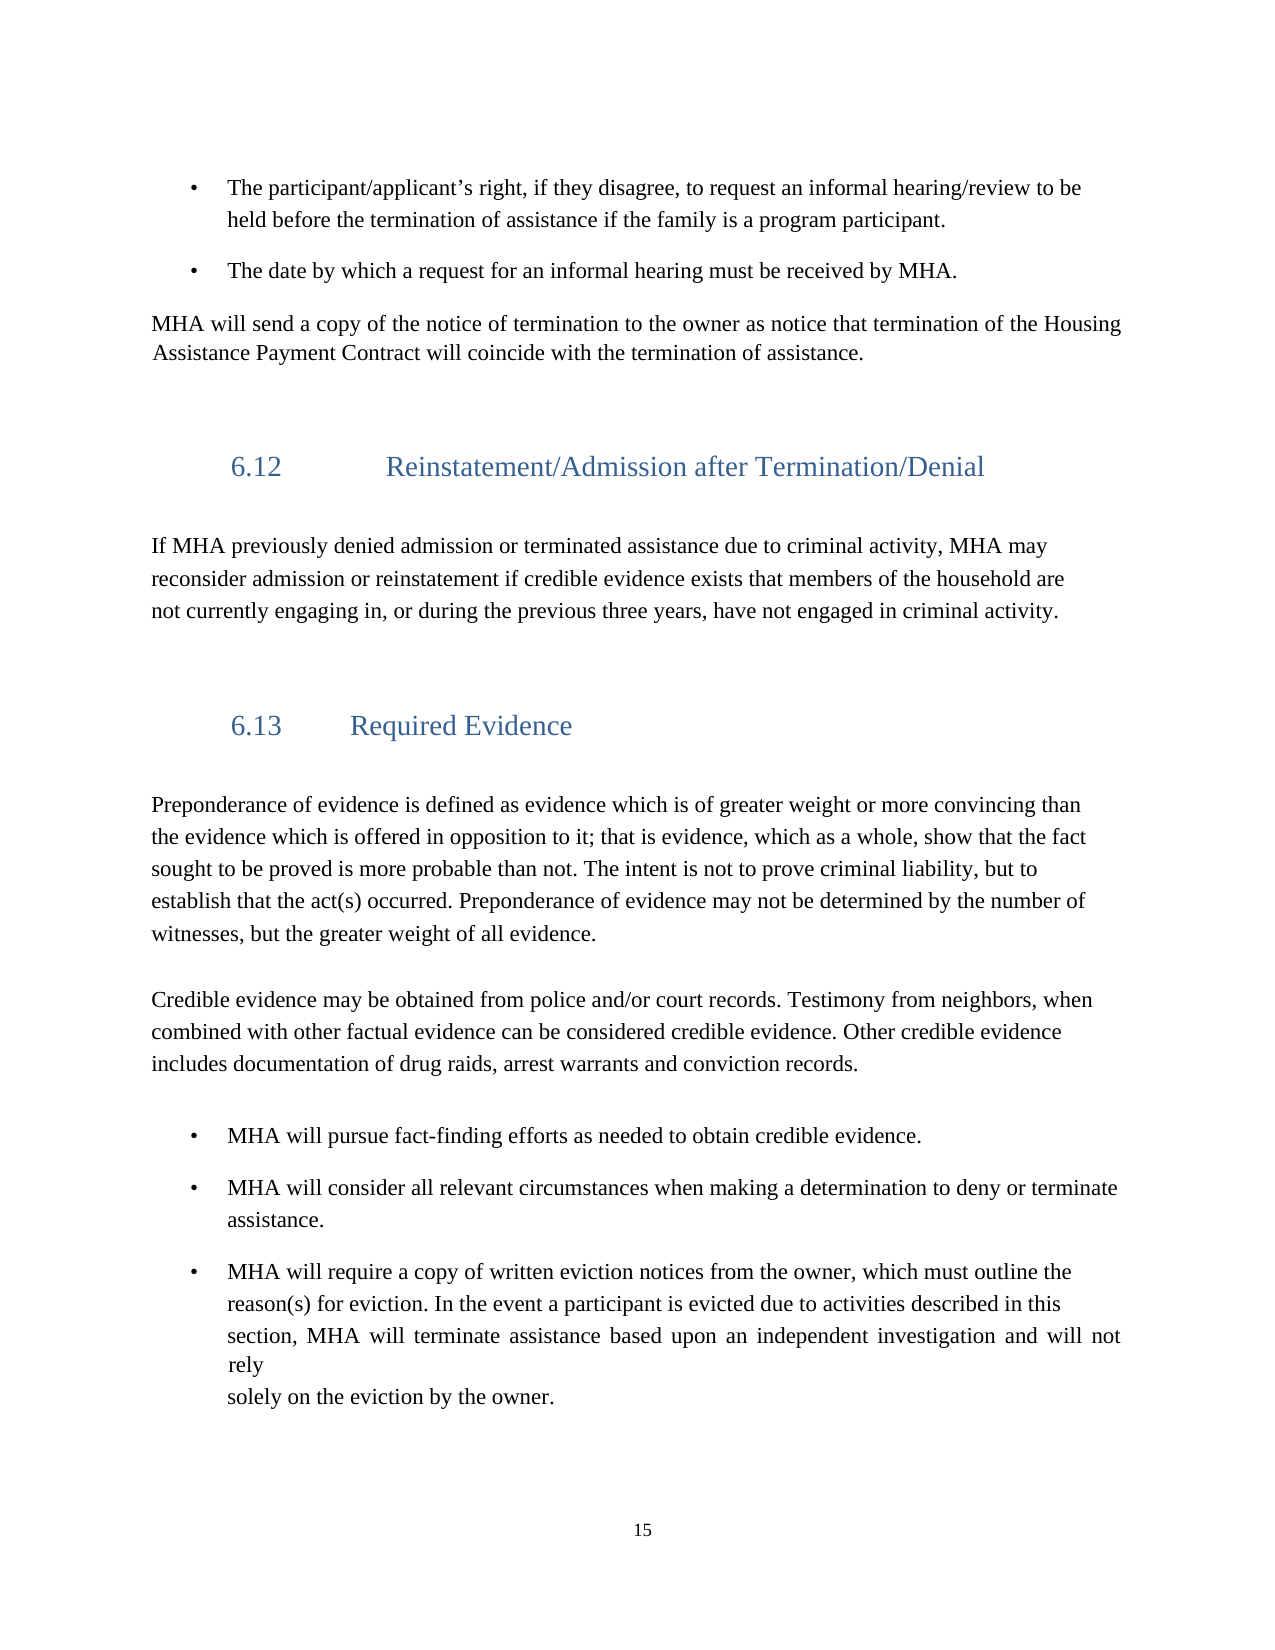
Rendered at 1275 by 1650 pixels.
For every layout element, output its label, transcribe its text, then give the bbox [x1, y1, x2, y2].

text solely on the eviction by the owner. [227, 1383, 1122, 1410]
list MHA will pursue fact-finding efforts as needed to obtain credible evidence. [190, 1122, 1122, 1149]
list MHA will consider all relevant circumstances when making a determination to deny or terminate [190, 1174, 1122, 1201]
text combined with other factual evidence can be considered credible evidence. Other credible evidence [151, 1018, 1122, 1044]
text sought to be proved is more probable than not. The intent is not to prove criminal liability, but to [151, 855, 1122, 882]
text reconsider admission or reinstatement if credible evidence exists that members of the household are [151, 564, 1122, 591]
list MHA will require a copy of written eviction notices from the owner, which must outline the [190, 1258, 1122, 1284]
text the evidence which is offered in opposition to it; that is evidence, which as a whole, show that the fact [151, 823, 1122, 849]
list The date by which a request for an informal hearing must be received by MHA. [190, 257, 1122, 284]
text not currently engaging in, or during the previous three years, have not engaged in criminal activity. [151, 597, 1122, 623]
subtitle 6.12 Reinstatement/Admission after Termination/Denial [152, 449, 1122, 483]
list The participant/applicant’s right, if they disagree, to request an informal hearing/review to be [190, 174, 1122, 200]
text Credible evidence may be obtained from police and/or court records. Testimony from neighbors, when [151, 986, 1122, 1012]
text held before the termination of assistance if the family is a program participant. [227, 206, 1122, 232]
text includes documentation of drug raids, arrest warrants and conviction records. [151, 1050, 1122, 1076]
text witnesses, but the greater weight of all evidence. [151, 919, 1122, 946]
text reason(s) for eviction. In the event a participant is evicted due to activities described in this [227, 1290, 1122, 1316]
text section, MHA will terminate assistance based upon an independent investigation and will not rely [227, 1322, 1122, 1377]
subtitle 6.13 Required Evidence [152, 708, 1122, 741]
text MHA will send a copy of the notice of termination to the owner as notice that termination of the Housing Assistance Payment Contract will coincide with the termination of assistance. [151, 310, 1122, 365]
text Preponderance of evidence is defined as evidence which is of greater weight or more convincing than [151, 791, 1122, 817]
text If MHA previously denied admission or terminated assistance due to criminal activity, MHA may [151, 532, 1122, 559]
text establish that the act(s) occurred. Preponderance of evidence may not be determined by the number of [151, 887, 1122, 914]
text assistance. [227, 1206, 1122, 1233]
